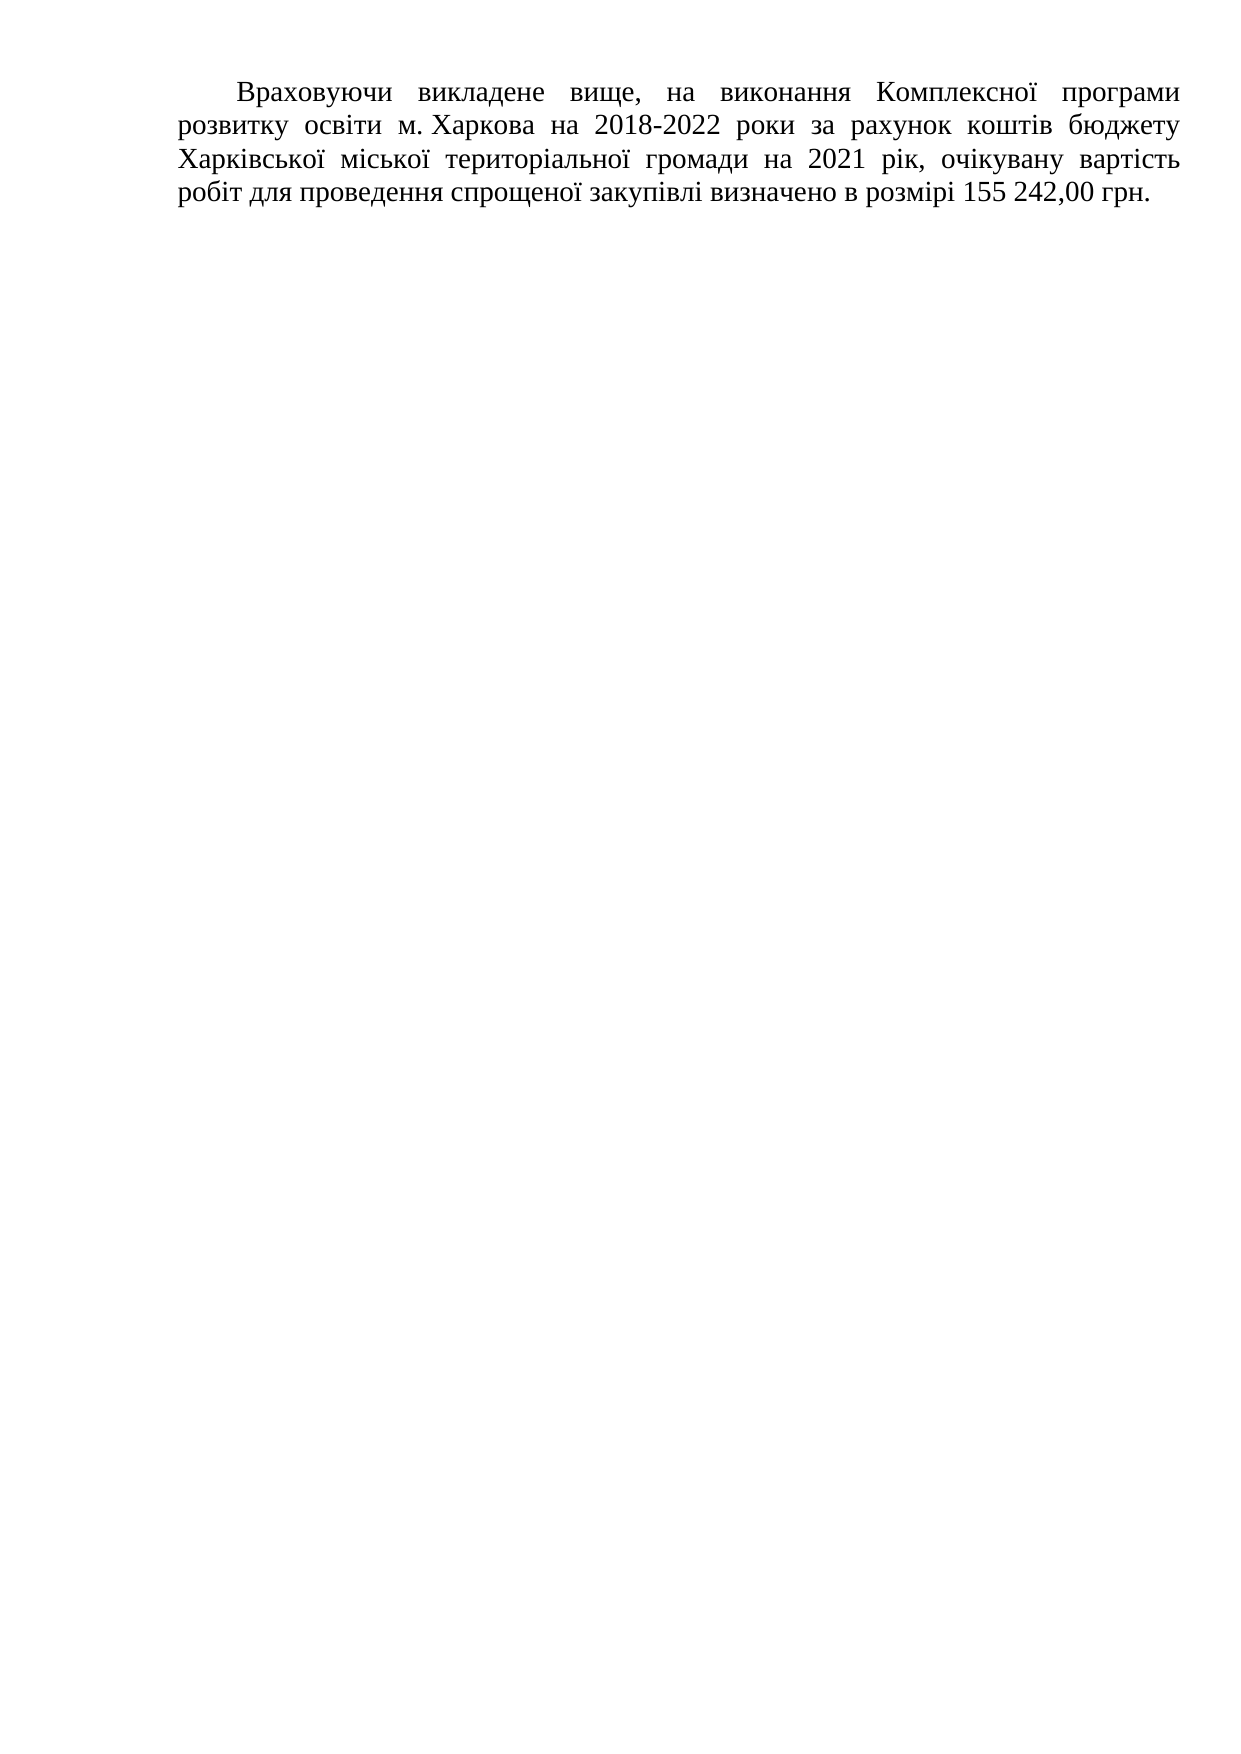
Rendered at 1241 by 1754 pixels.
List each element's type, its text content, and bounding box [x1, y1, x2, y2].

text Враховуючи викладене вище, на виконання Комплексної програми розвитку освіти м. Харкова на 2018-2022 роки за рахунок коштів бюджету Харківської міської територіальної громади на 2021 рік, очікувану вартість робіт для проведення спрощеної закупівлі визначено в розмірі 155 242,00 грн. [177, 74, 1181, 208]
